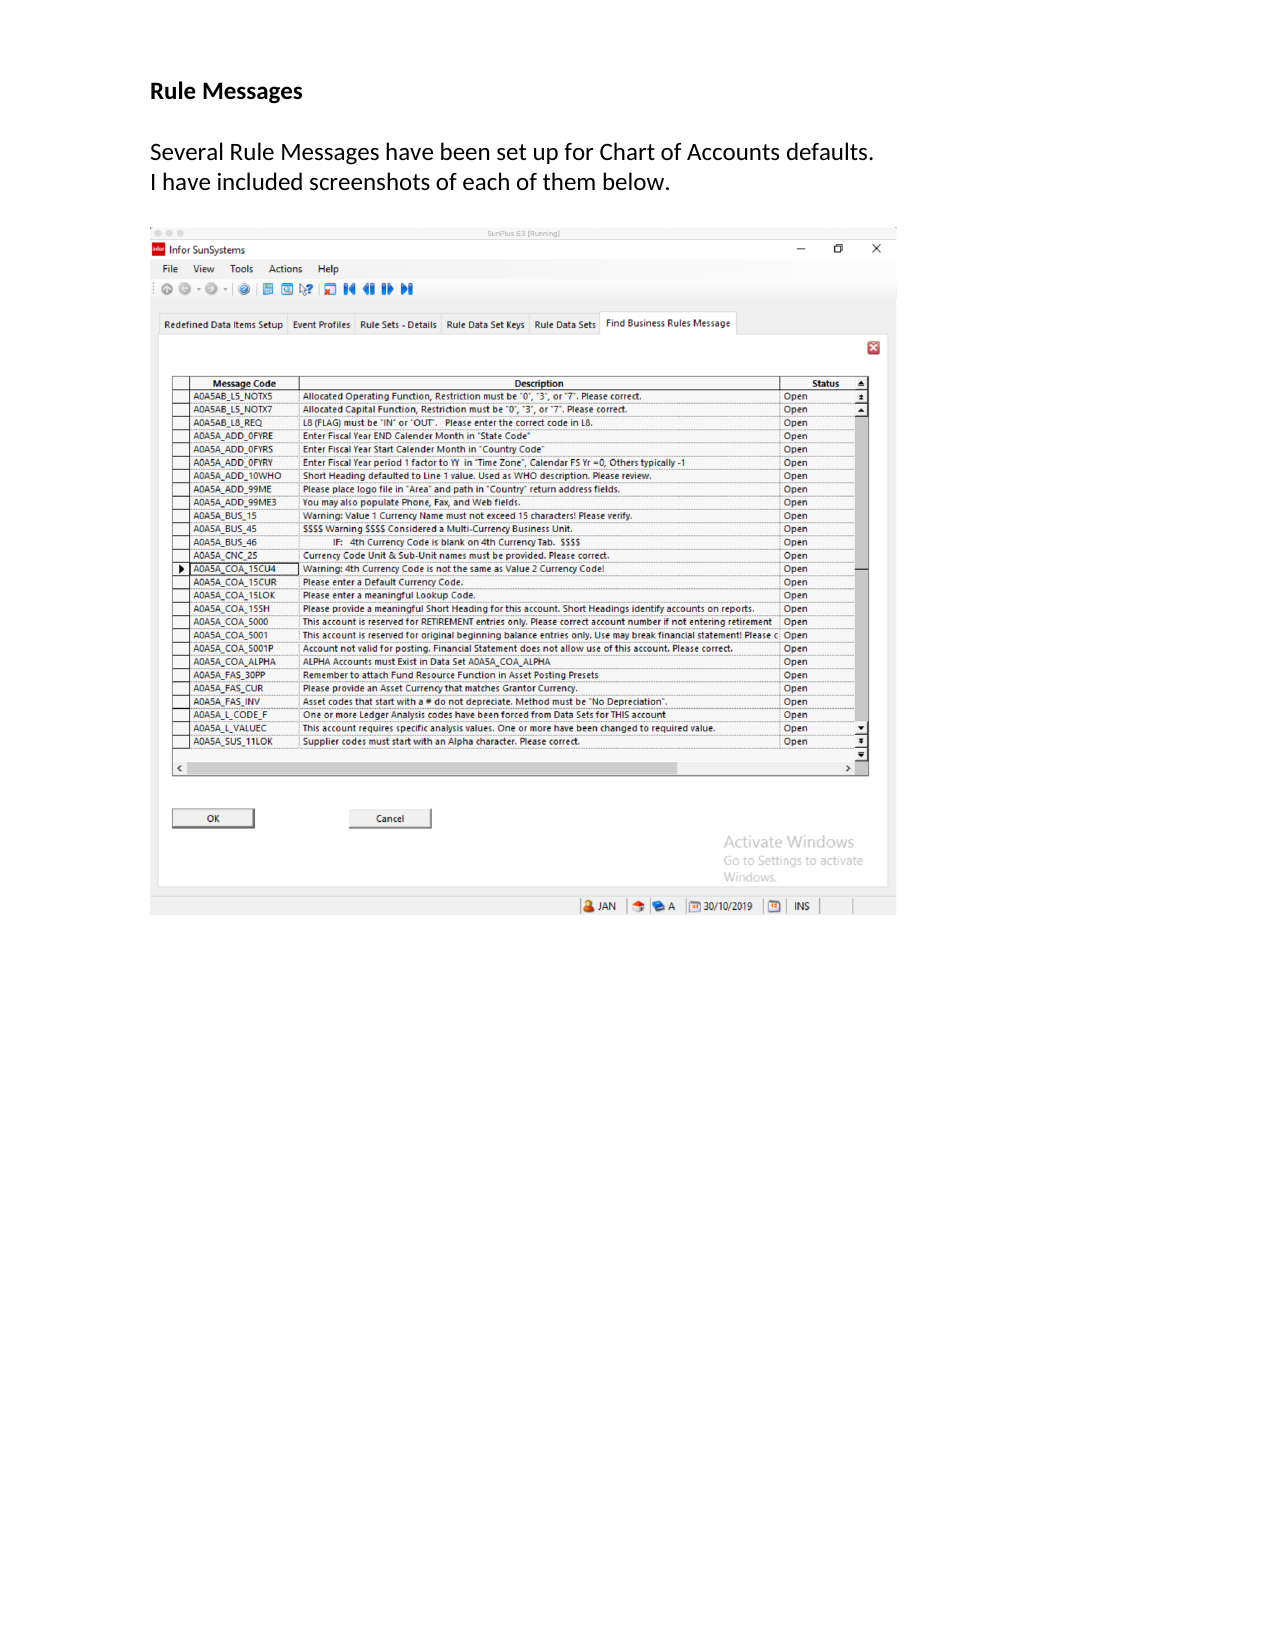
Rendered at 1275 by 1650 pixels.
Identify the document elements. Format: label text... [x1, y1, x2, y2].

text I have included screenshots of each of them below. [150, 167, 1200, 197]
text Several Rule Messages have been set up for Chart of Accounts defaults. [150, 136, 1200, 167]
text Rule Messages [150, 75, 1200, 106]
picture [150, 227, 897, 915]
